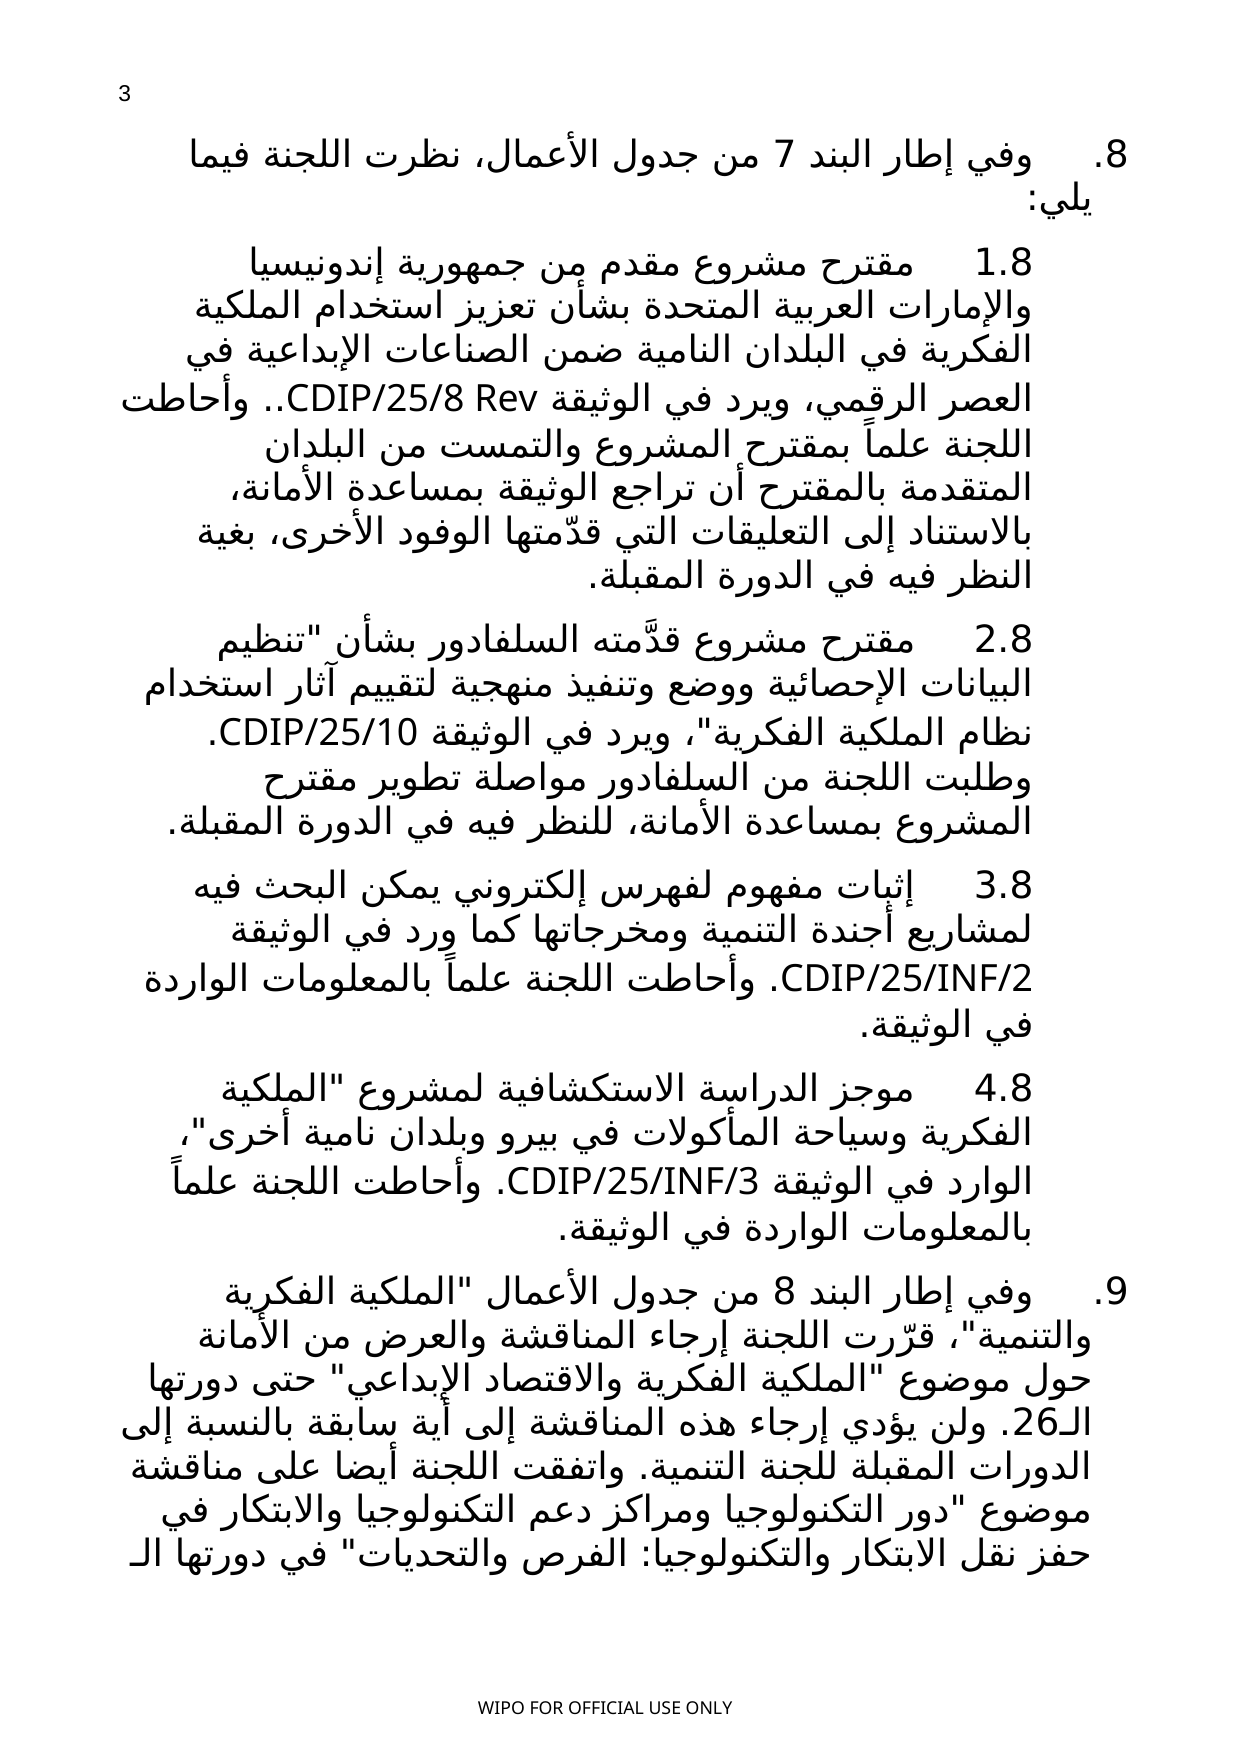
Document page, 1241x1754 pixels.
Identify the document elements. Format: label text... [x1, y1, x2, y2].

list 2.8 مقترح مشروع قدَّمته السلفادور بشأن "تنظيم البيانات الإحصائية ووضع وتنفيذ منهجية لتقييم آثار استخدام نظام الملكية الفكرية"، ويرد في الوثيقة CDIP/25/10. وطلبت اللجنة من السلفادور مواصلة تطوير مقترح المشروع بمساعدة الأمانة، للنظر فيه في الدورة المقبلة. [118, 618, 1033, 843]
list 4.8 موجز الدراسة الاستكشافية لمشروع "الملكية الفكرية وسياحة المأكولات في بيرو وبلدان نامية أخرى"، الوارد في الوثيقة CDIP/25/INF/3. وأحاطت اللجنة علماً بالمعلومات الواردة في الوثيقة. [118, 1067, 1033, 1249]
list 3.8 إثبات مفهوم لفهرس إلكتروني يمكن البحث فيه لمشاريع أجندة التنمية ومخرجاتها كما ورد في الوثيقة CDIP/25/INF/2. وأحاطت اللجنة علماً بالمعلومات الواردة في الوثيقة. [118, 864, 1033, 1046]
list 1.8 مقترح مشروع مقدم من جمهورية إندونيسيا والإمارات العربية المتحدة بشأن تعزيز استخدام الملكية الفكرية في البلدان النامية ضمن الصناعات الإبداعية في العصر الرقمي، ويرد في الوثيقة CDIP/25/8 Rev.. وأحاطت اللجنة علماً بمقترح المشروع والتمست من البلدان المتقدمة بالمقترح أن تراجع الوثيقة بمساعدة الأمانة، بالاستناد إلى التعليقات التي قدّمتها الوفود الأخرى، بغية النظر فيه في الدورة المقبلة. [118, 240, 1033, 597]
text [118, 1270, 1092, 1575]
text وفي إطار البند 7 من جدول الأعمال، نظرت اللجنة فيما يلي: [118, 132, 1092, 219]
